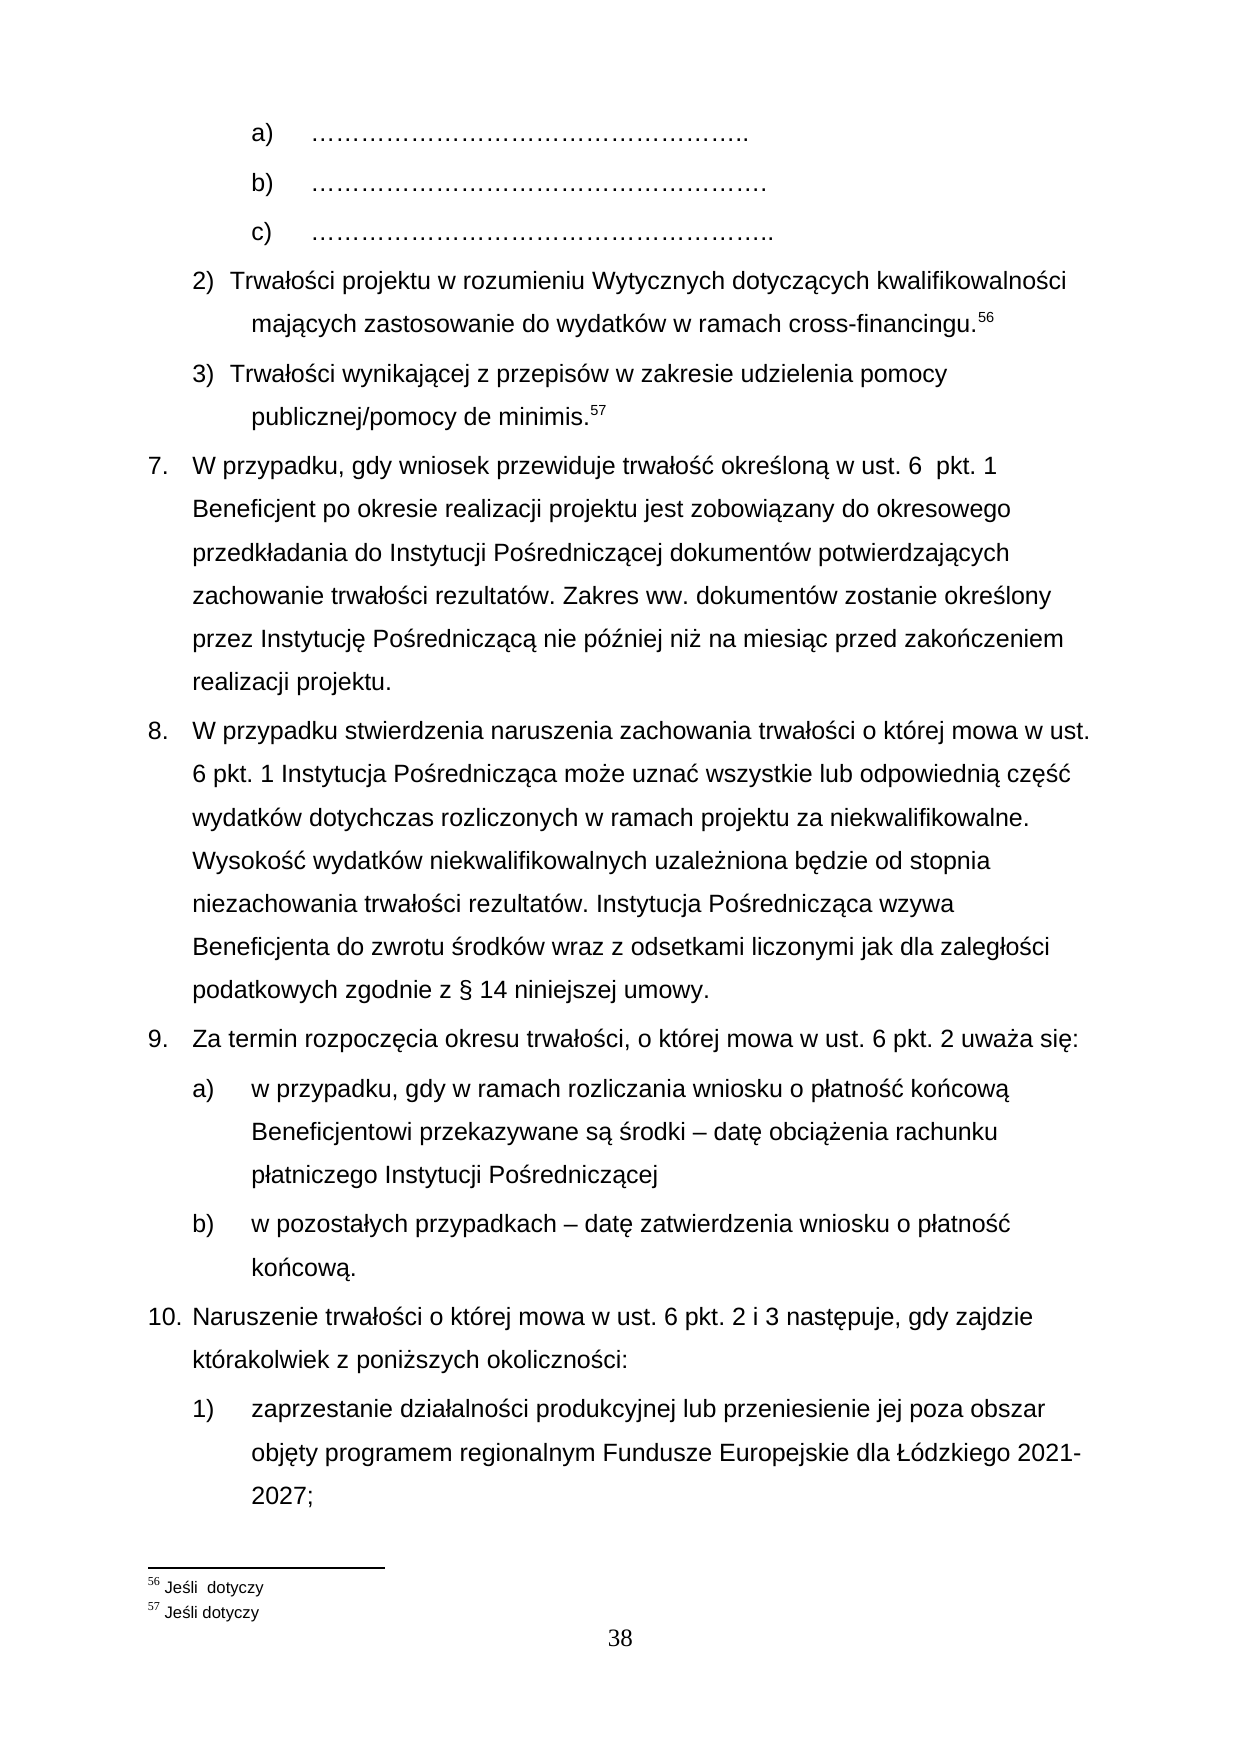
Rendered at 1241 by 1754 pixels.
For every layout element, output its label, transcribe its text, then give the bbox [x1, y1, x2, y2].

list …………………………………………….. [251, 118, 1092, 147]
list ………………………………………………. [251, 167, 1092, 196]
list w pozostałych przypadkach – datę zatwierdzenia wniosku o płatność końcową. [192, 1209, 1092, 1281]
list w przypadku, gdy w ramach rozliczania wniosku o płatność końcową Beneficjentowi przekazywane są środki – datę obciążenia rachunku płatniczego Instytucji Pośredniczącej [192, 1074, 1092, 1189]
list W przypadku, gdy wniosek przewiduje trwałość określoną w ust. 6 pkt. 1 Beneficjent po okresie realizacji projektu jest zobowiązany do okresowego przedkładania do Instytucji Pośredniczącej dokumentów potwierdzających zachowanie trwałości rezultatów. Zakres ww. dokumentów zostanie określony przez Instytucję Pośredniczącą nie później niż na miesiąc przed zakończeniem realizacji projektu. [148, 451, 1092, 696]
list zaprzestanie działalności produkcyjnej lub przeniesienie jej poza obszar objęty programem regionalnym Fundusze Europejskie dla Łódzkiego 2021-2027; [192, 1394, 1092, 1509]
list Za termin rozpoczęcia okresu trwałości, o której mowa w ust. 6 pkt. 2 uważa się: [148, 1024, 1092, 1053]
list ……………………………………………….. [251, 217, 1092, 246]
list Trwałości wynikającej z przepisów w zakresie udzielenia pomocy publicznej/pomocy de minimis. [192, 359, 1092, 431]
list Trwałości projektu w rozumieniu Wytycznych dotyczących kwalifikowalności mających zastosowanie do wydatków w ramach cross-financingu. [192, 266, 1092, 338]
list Naruszenie trwałości o której mowa w ust. 6 pkt. 2 i 3 następuje, gdy zajdzie którakolwiek z poniższych okoliczności: [148, 1302, 1092, 1374]
list W przypadku stwierdzenia naruszenia zachowania trwałości o której mowa w ust. 6 pkt. 1 Instytucja Pośrednicząca może uznać wszystkie lub odpowiednią część wydatków dotychczas rozliczonych w ramach projektu za niekwalifikowalne. Wysokość wydatków niekwalifikowalnych uzależniona będzie od stopnia niezachowania trwałości rezultatów. Instytucja Pośrednicząca wzywa Beneficjenta do zwrotu środków wraz z odsetkami liczonymi jak dla zaległości podatkowych zgodnie z § 14 niniejszej umowy. [148, 716, 1092, 1004]
